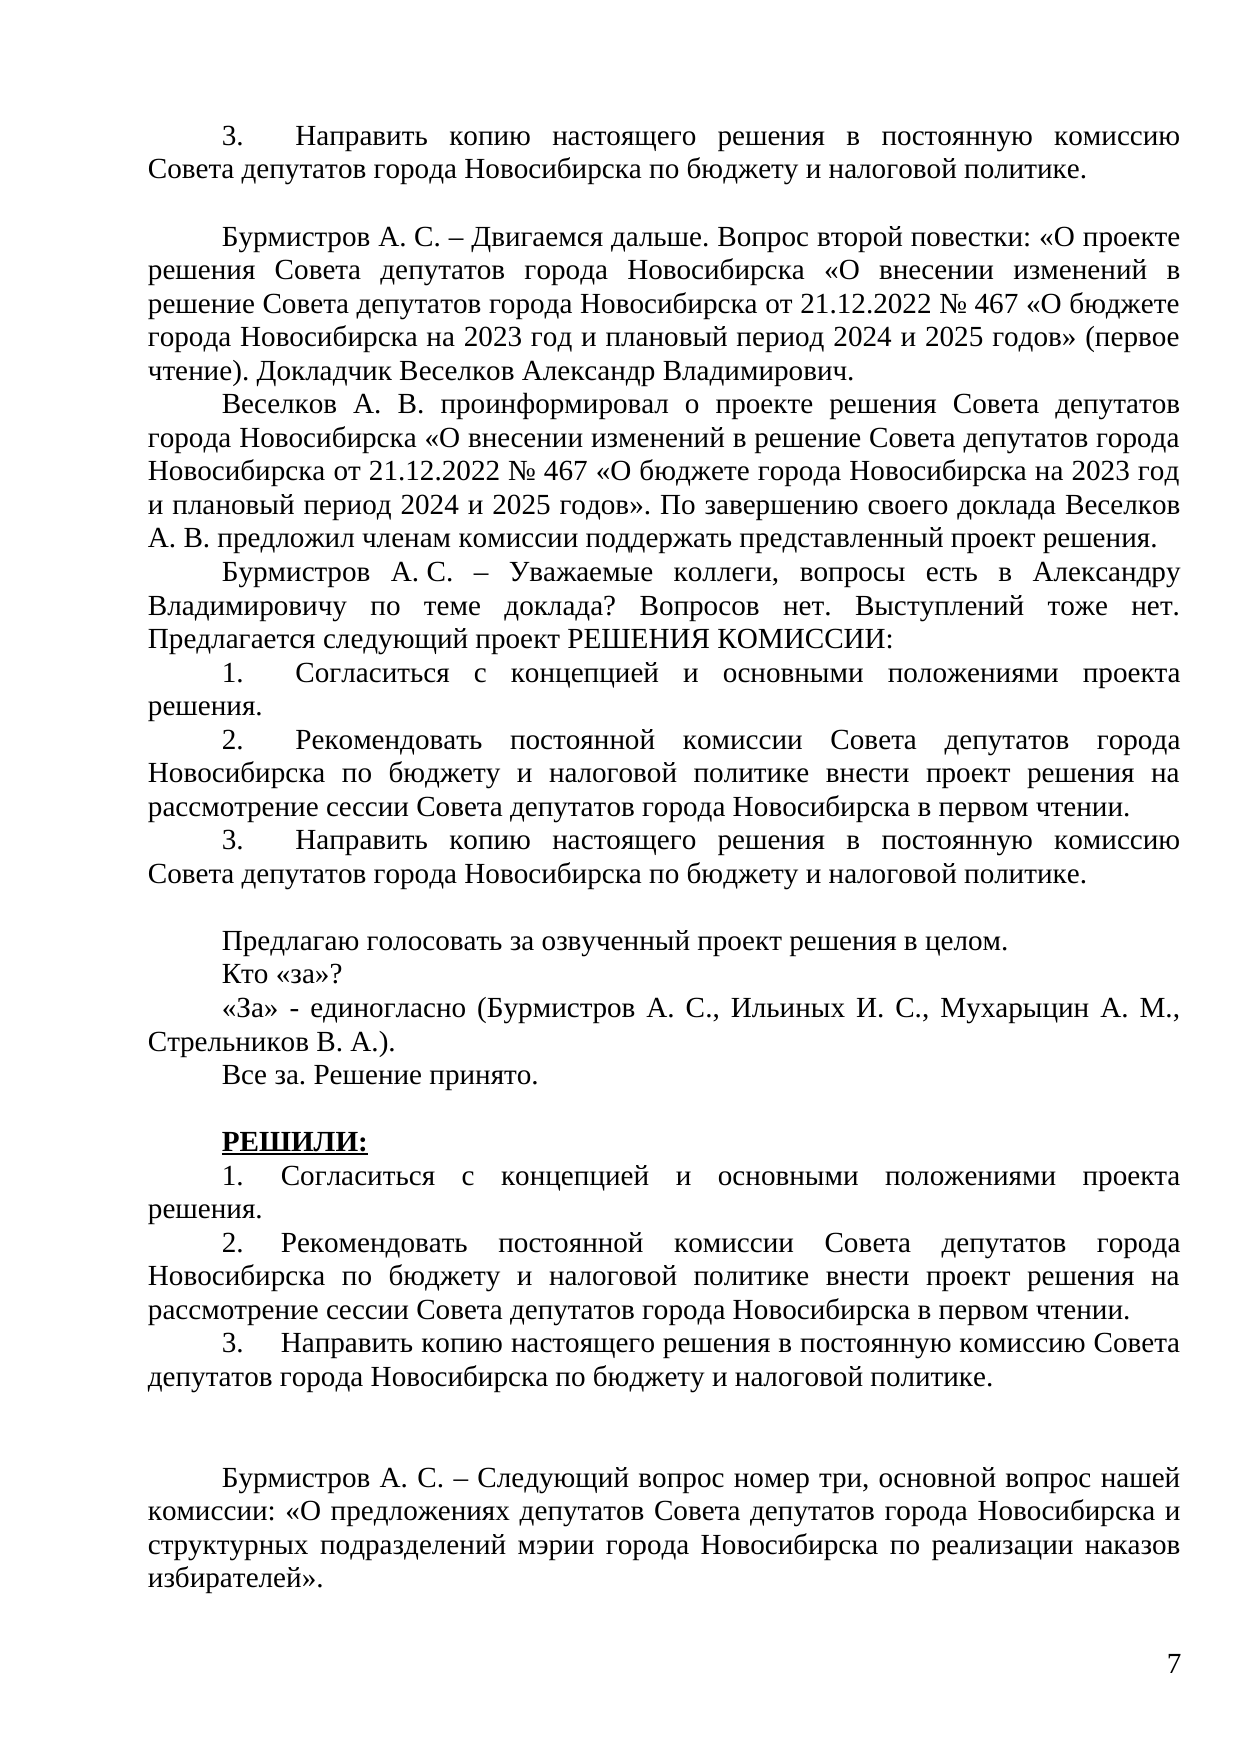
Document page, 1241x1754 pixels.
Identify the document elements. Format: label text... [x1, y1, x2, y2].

text Бурмистров А. С. – Двигаемся дальше. Вопрос второй повестки: «О проекте решения Совета депутатов города Новосибирска «О внесении изменений в решение Совета депутатов города Новосибирска от 21.12.2022 № 467 «О бюджете города Новосибирска на 2023 год и плановый период 2024 и 2025 годов» (первое чтение). Докладчик Веселков Александр Владимирович. [148, 219, 1181, 386]
text Кто «за»? [148, 957, 1181, 990]
text 1. Согласиться с концепцией и основными положениями проекта решения. [148, 655, 1181, 722]
text Бурмистров А. С. – Следующий вопрос номер три, основной вопрос нашей комиссии: «О предложениях депутатов Совета депутатов города Новосибирска и структурных подразделений мэрии города Новосибирска по реализации наказов избирателей». [148, 1460, 1181, 1594]
text 2. Рекомендовать постоянной комиссии Совета депутатов города Новосибирска по бюджету и налоговой политике внести проект решения на рассмотрение сессии Совета депутатов города Новосибирска в первом чтении. [148, 722, 1181, 822]
text Предлагаю голосовать за озвученный проект решения в целом. [148, 923, 1181, 957]
text Веселков А. В. проинформировал о проекте решения Совета депутатов города Новосибирска «О внесении изменений в решение Совета депутатов города Новосибирска от 21.12.2022 № 467 «О бюджете города Новосибирска на 2023 год и плановый период 2024 и 2025 годов». По завершению своего доклада Веселков А. В. предложил членам комиссии поддержать представленный проект решения. [148, 386, 1181, 554]
list Согласиться с концепцией и основными положениями проекта решения. [148, 1158, 1181, 1225]
list Рекомендовать постоянной комиссии Совета депутатов города Новосибирска по бюджету и налоговой политике внести проект решения на рассмотрение сессии Совета депутатов города Новосибирска в первом чтении. [148, 1225, 1181, 1326]
text Бурмистров А. С. – Уважаемые коллеги, вопросы есть в Александру Владимировичу по теме доклада? Вопросов нет. Выступлений тоже нет. Предлагается следующий проект РЕШЕНИЯ КОМИССИИ: [148, 554, 1181, 655]
text «За» - единогласно (Бурмистров А. С., Ильиных И. С., Мухарыцин А. М., Стрельников В. А.). [148, 990, 1181, 1057]
text 3. Направить копию настоящего решения в постоянную комиссию Совета депутатов города Новосибирска по бюджету и налоговой политике. [148, 822, 1181, 889]
text 3. Направить копию настоящего решения в постоянную комиссию Совета депутатов города Новосибирска по бюджету и налоговой политике. [148, 118, 1181, 185]
list Направить копию настоящего решения в постоянную комиссию Совета депутатов города Новосибирска по бюджету и налоговой политике. [148, 1326, 1181, 1393]
text РЕШИЛИ: [148, 1124, 1181, 1158]
text Все за. Решение принято. [148, 1057, 1181, 1091]
